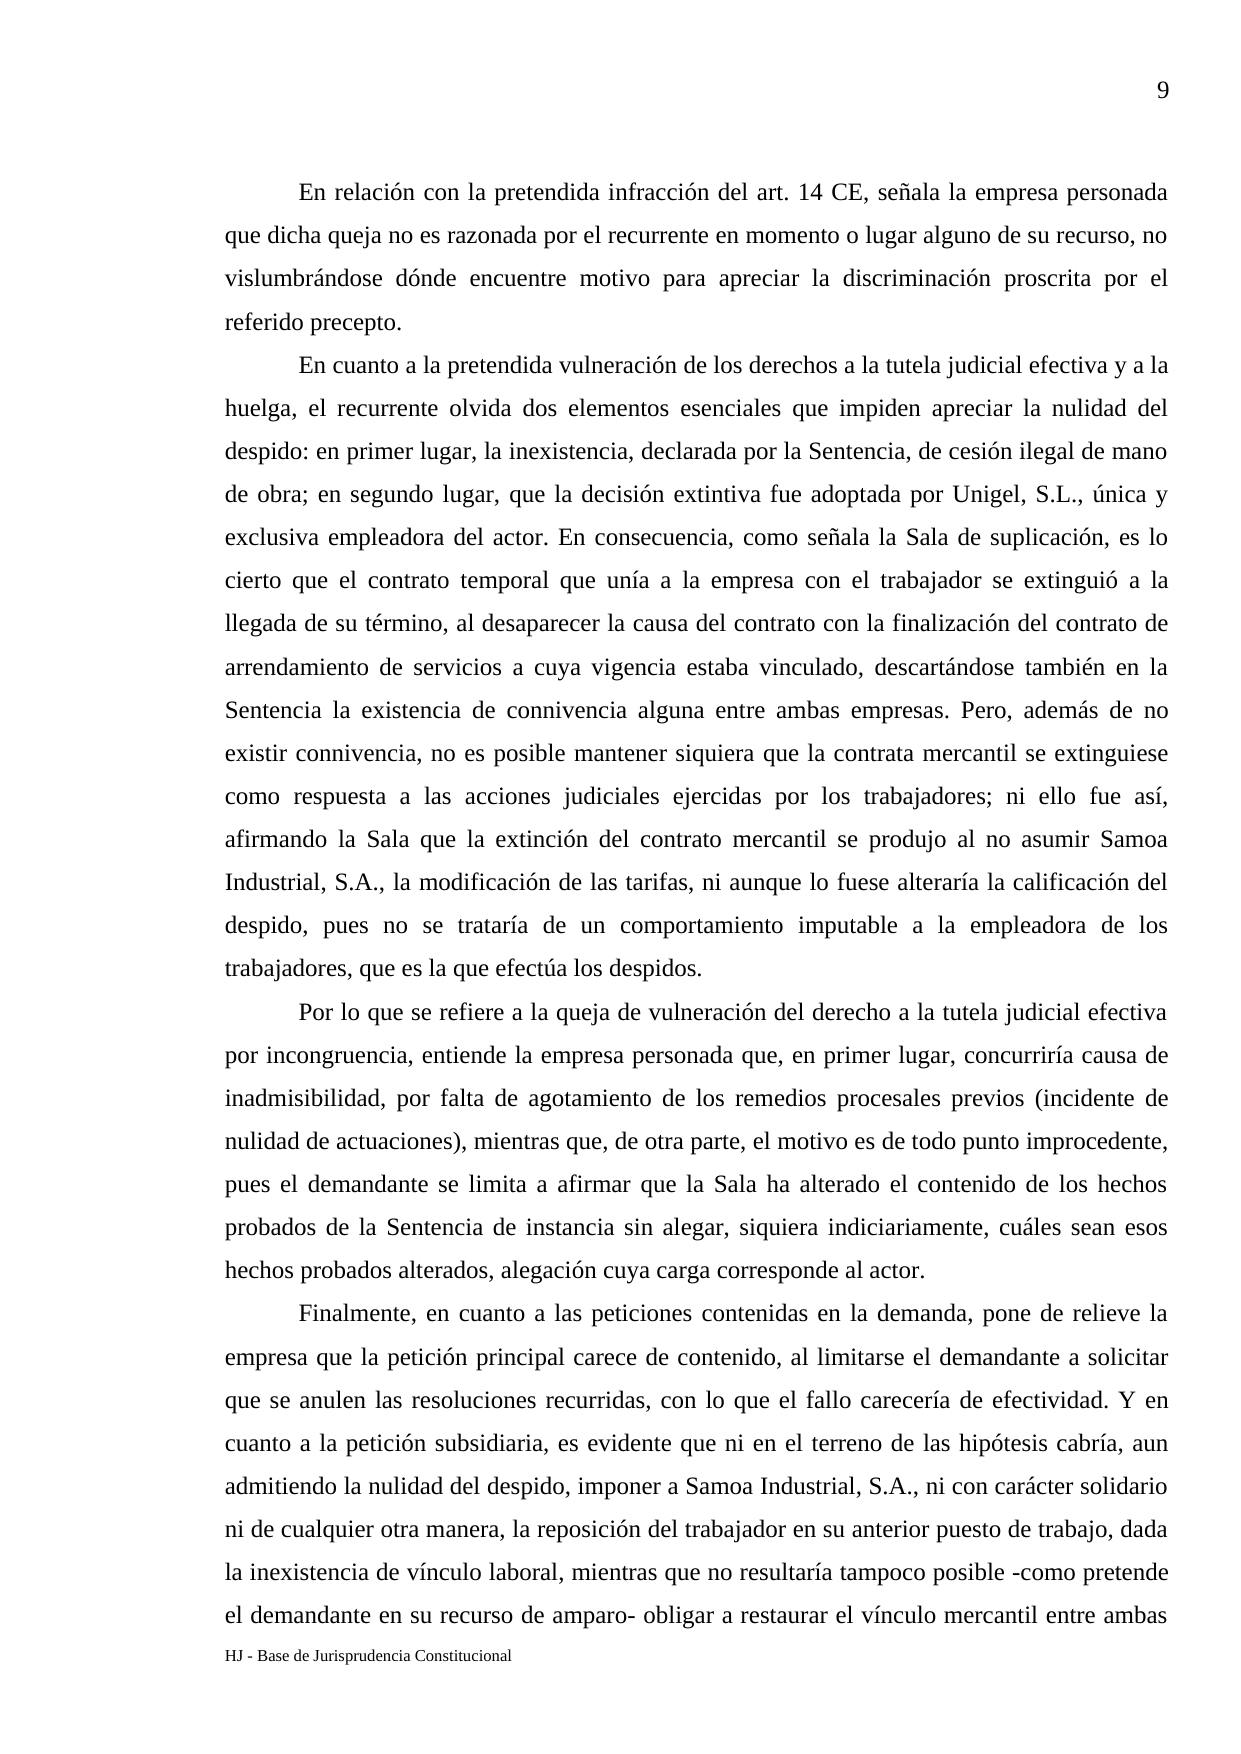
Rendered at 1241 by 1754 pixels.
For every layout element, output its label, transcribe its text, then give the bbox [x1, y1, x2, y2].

text Por lo que se refiere a la queja de vulneración del derecho a la tutela judicial efectiva por incongruencia, entiende la empresa personada que, en primer lugar, concurriría causa de inadmisibilidad, por falta de agotamiento de los remedios procesales previos (incidente de nulidad de actuaciones), mientras que, de otra parte, el motivo es de todo punto improcedente, pues el demandante se limita a afirmar que la Sala ha alterado el contenido de los hechos probados de la Sentencia de instancia sin alegar, siquiera indiciariamente, cuáles sean esos hechos probados alterados, alegación cuya carga corresponde al actor. [224, 997, 1169, 1284]
text En cuanto a la pretendida vulneración de los derechos a la tutela judicial efectiva y a la huelga, el recurrente olvida dos elementos esenciales que impiden apreciar la nulidad del despido: en primer lugar, la inexistencia, declarada por la Sentencia, de cesión ilegal de mano de obra; en segundo lugar, que la decisión extintiva fue adoptada por Unigel, S.L., única y exclusiva empleadora del actor. En consecuencia, como señala la Sala de suplicación, es lo cierto que el contrato temporal que unía a la empresa con el trabajador se extinguió a la llegada de su término, al desaparecer la causa del contrato con la finalización del contrato de arrendamiento de servicios a cuya vigencia estaba vinculado, descartándose también en la Sentencia la existencia de connivencia alguna entre ambas empresas. Pero, además de no existir connivencia, no es posible mantener siquiera que la contrata mercantil se extinguiese como respuesta a las acciones judiciales ejercidas por los trabajadores; ni ello fue así, afirmando la Sala que la extinción del contrato mercantil se produjo al no asumir Samoa Industrial, S.A., la modificación de las tarifas, ni aunque lo fuese alteraría la calificación del despido, pues no se trataría de un comportamiento imputable a la empleadora de los trabajadores, que es la que efectúa los despidos. [224, 350, 1169, 982]
text En relación con la pretendida infracción del art. 14 CE, señala la empresa personada que dicha queja no es razonada por el recurrente en momento o lugar alguno de su recurso, no vislumbrándose dónde encuentre motivo para apreciar la discriminación proscrita por el referido precepto. [224, 177, 1169, 335]
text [224, 1298, 1169, 1629]
